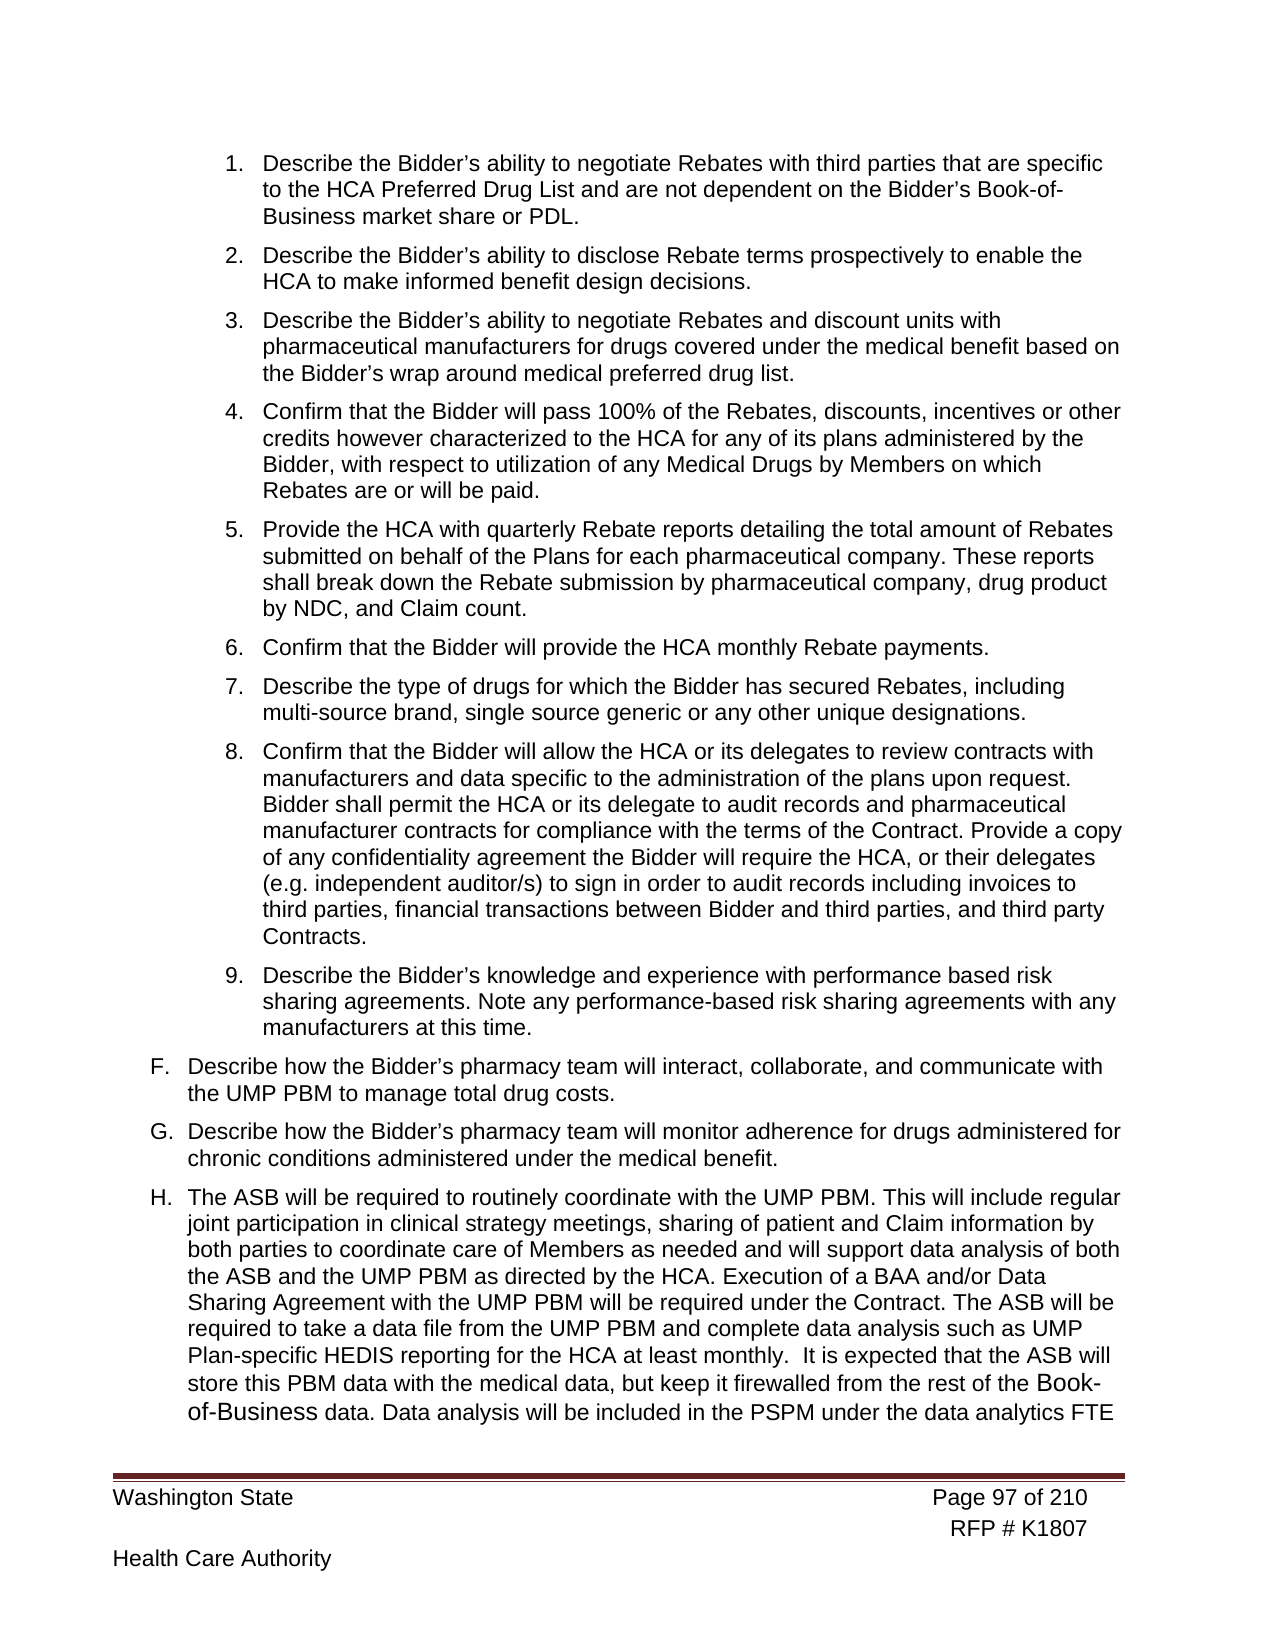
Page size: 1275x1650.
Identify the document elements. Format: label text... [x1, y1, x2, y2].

list Describe the Bidder’s ability to disclose Rebate terms prospectively to enable the HCA to make informed benefit design decisions. [225, 242, 1125, 294]
list Describe the type of drugs for which the Bidder has secured Rebates, including multi-source brand, single source generic or any other unique designations. [225, 673, 1125, 726]
list Provide the HCA with quarterly Rebate reports detailing the total amount of Rebates submitted on behalf of the Plans for each pharmaceutical company. These reports shall break down the Rebate submission by pharmaceutical company, drug product by NDC, and Claim count. [225, 516, 1125, 622]
list Describe how the Bidder’s pharmacy team will monitor adherence for drugs administered for chronic conditions administered under the medical benefit. [150, 1118, 1125, 1171]
list Confirm that the Bidder will provide the HCA monthly Rebate payments. [225, 634, 1125, 661]
list Describe how the Bidder’s pharmacy team will interact, collaborate, and communicate with the UMP PBM to manage total drug costs. [150, 1053, 1125, 1106]
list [150, 1183, 1125, 1426]
list Describe the Bidder’s knowledge and experience with performance based risk sharing agreements. Note any performance-based risk sharing agreements with any manufacturers at this time. [225, 962, 1125, 1041]
list Confirm that the Bidder will allow the HCA or its delegates to review contracts with manufacturers and data specific to the administration of the plans upon request. Bidder shall permit the HCA or its delegate to audit records and pharmaceutical manufacturer contracts for compliance with the terms of the Contract. Provide a copy of any confidentiality agreement the Bidder will require the HCA, or their delegates (e.g. independent auditor/s) to sign in order to audit records including invoices to third parties, financial transactions between Bidder and third parties, and third party Contracts. [225, 738, 1125, 949]
list Describe the Bidder’s ability to negotiate Rebates with third parties that are specific to the HCA Preferred Drug List and are not dependent on the Bidder’s Book-of-Business market share or PDL. [225, 150, 1125, 229]
list Describe the Bidder’s ability to negotiate Rebates and discount units with pharmaceutical manufacturers for drugs covered under the medical benefit based on the Bidder’s wrap around medical preferred drug list. [225, 307, 1125, 386]
list Confirm that the Bidder will pass 100% of the Rebates, discounts, incentives or other credits however characterized to the HCA for any of its plans administered by the Bidder, with respect to utilization of any Medical Drugs by Members on which Rebates are or will be paid. [225, 398, 1125, 504]
